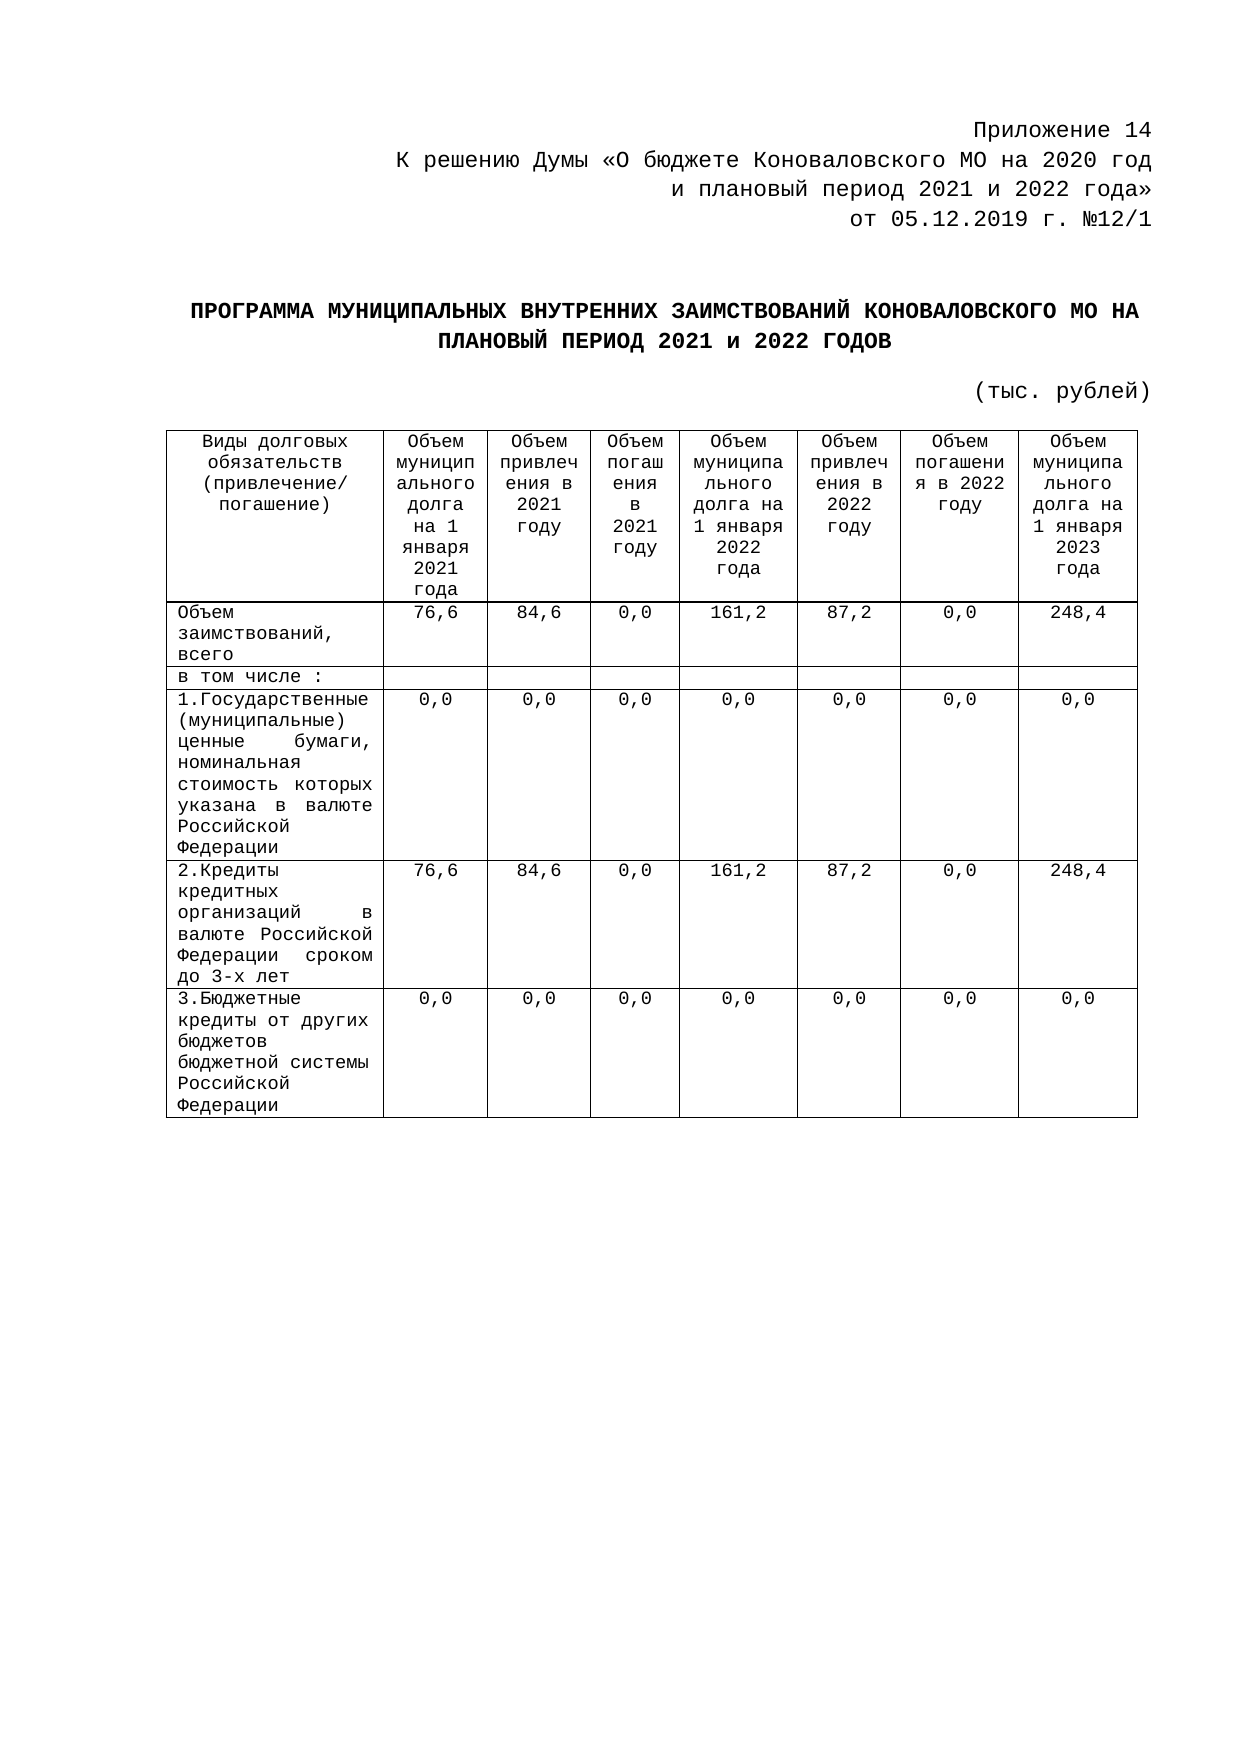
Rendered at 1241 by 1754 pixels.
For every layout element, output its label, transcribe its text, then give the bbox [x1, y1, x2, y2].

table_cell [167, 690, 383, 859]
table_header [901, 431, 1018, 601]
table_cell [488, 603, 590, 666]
text от 05.12.2019 г. №12/1 [177, 207, 1152, 233]
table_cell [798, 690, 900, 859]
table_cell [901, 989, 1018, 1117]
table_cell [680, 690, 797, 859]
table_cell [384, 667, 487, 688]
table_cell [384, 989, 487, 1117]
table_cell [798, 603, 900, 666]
text К решению Думы «О бюджете Коноваловского МО на 2020 год [177, 148, 1152, 174]
text Приложение 14 [177, 118, 1152, 144]
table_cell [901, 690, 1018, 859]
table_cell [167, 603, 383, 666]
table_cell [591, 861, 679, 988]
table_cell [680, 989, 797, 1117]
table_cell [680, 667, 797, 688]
text (тыс. рублей) [177, 380, 1152, 406]
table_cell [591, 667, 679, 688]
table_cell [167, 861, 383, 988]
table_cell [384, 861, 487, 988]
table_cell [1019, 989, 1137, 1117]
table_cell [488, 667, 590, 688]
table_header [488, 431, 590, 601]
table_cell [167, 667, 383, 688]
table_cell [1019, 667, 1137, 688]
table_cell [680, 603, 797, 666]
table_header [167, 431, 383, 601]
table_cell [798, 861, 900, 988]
text ПРОГРАММА МУНИЦИПАЛЬНЫХ ВНУТРЕННИХ ЗАИМСТВОВАНИЙ КОНОВАЛОВСКОГО МО НА ПЛАНОВЫЙ ПЕРИОД 2021 и 2022 ГОДОВ [177, 299, 1152, 355]
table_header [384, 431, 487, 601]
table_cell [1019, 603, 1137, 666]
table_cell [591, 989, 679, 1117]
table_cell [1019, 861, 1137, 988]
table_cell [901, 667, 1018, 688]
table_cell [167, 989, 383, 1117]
text и плановый период 2021 и 2022 года» [177, 178, 1152, 204]
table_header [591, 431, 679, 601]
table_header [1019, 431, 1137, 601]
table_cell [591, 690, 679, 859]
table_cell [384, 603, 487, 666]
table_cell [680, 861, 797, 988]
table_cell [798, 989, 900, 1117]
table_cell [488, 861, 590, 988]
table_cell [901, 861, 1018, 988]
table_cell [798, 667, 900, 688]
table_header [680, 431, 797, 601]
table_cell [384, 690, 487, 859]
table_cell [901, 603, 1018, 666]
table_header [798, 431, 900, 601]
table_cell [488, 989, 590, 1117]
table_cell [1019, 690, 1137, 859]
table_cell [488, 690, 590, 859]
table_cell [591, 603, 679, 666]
